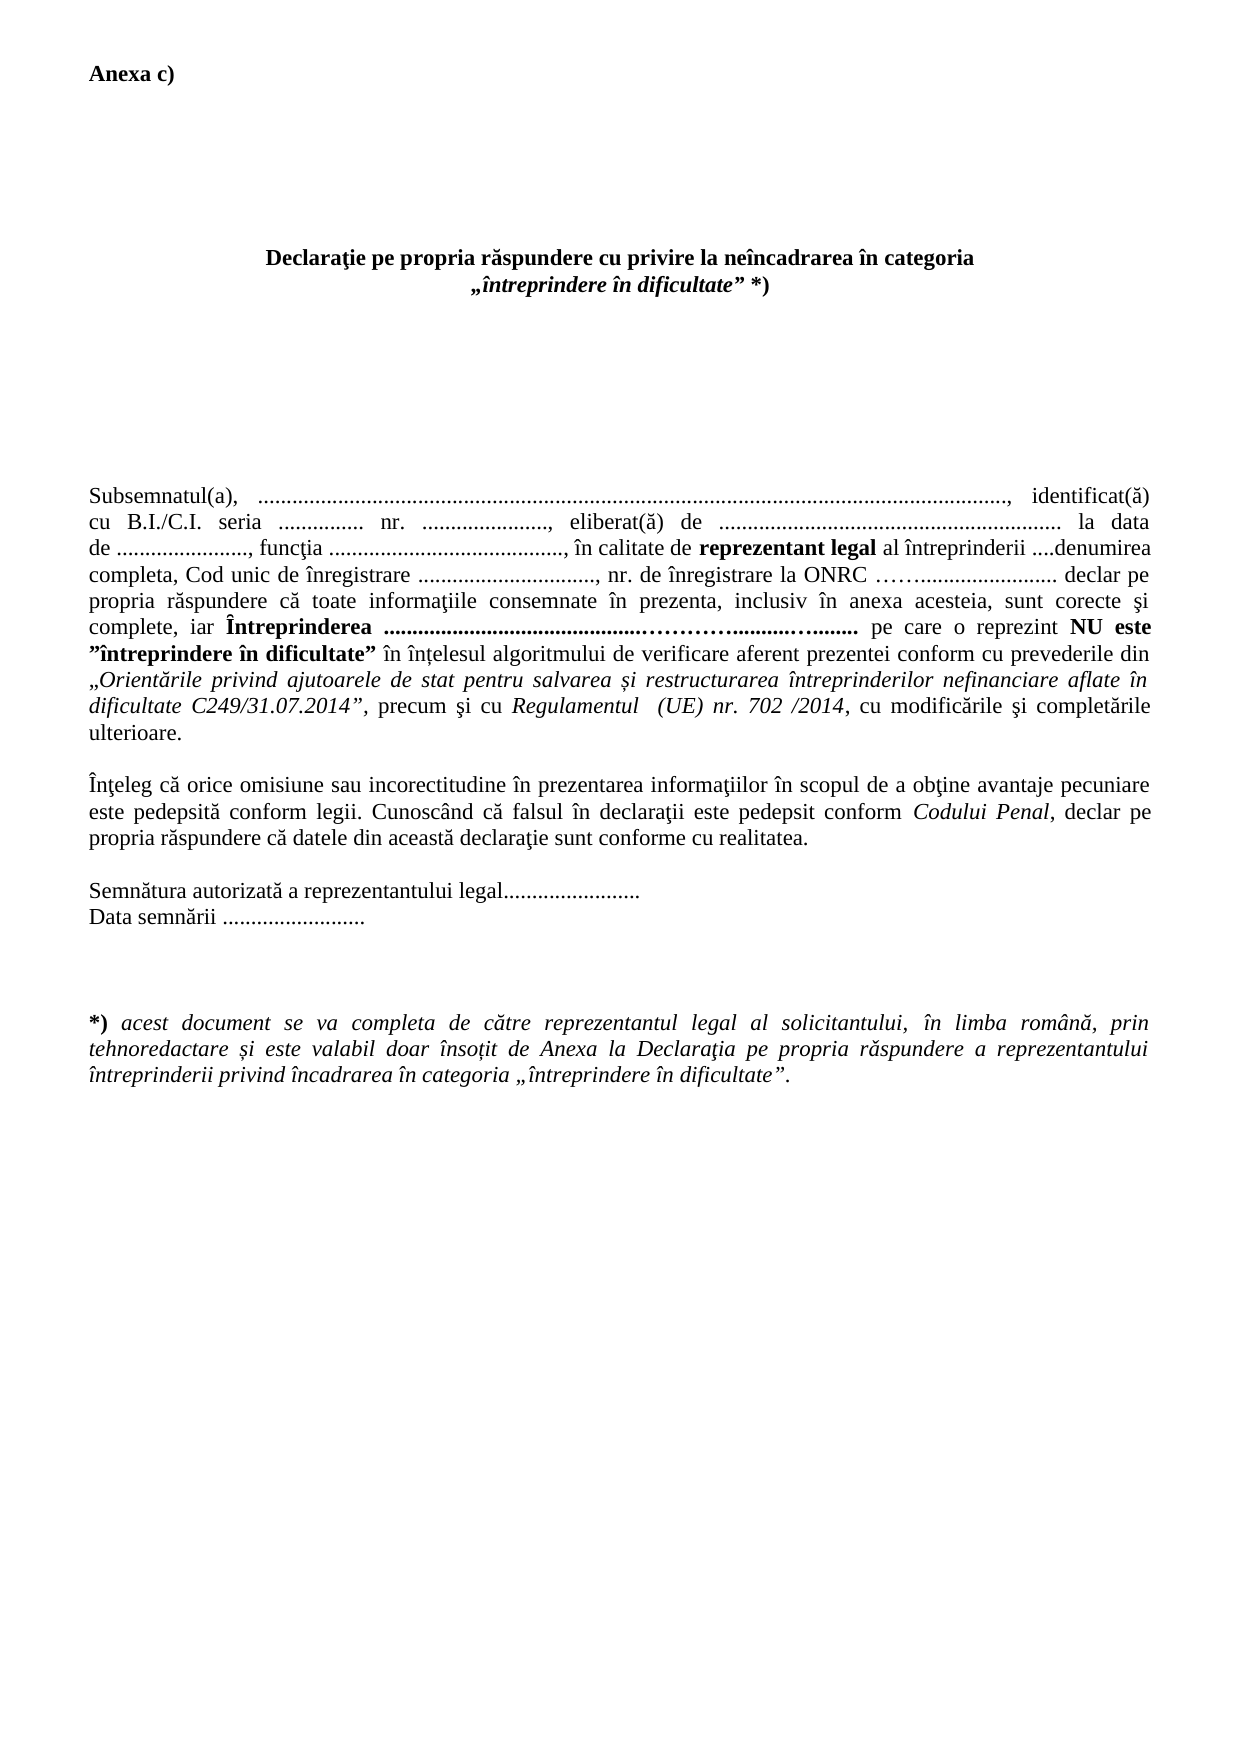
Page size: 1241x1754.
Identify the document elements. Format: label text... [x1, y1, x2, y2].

text „întreprindere în dificultate” *) [89, 271, 1152, 297]
text *) acest document se va completa de către reprezentantul legal al solicitantului, în limba română, prin tehnoredactare și este valabil doar însoțit de Anexa la Declaraţia pe propria rǎspundere a reprezentantului întreprinderii privind încadrarea în categoria „întreprindere în dificultate”. [89, 1009, 1152, 1088]
text Semnătura autorizată a reprezentantului legal........................ [89, 877, 1152, 903]
text Data semnării ......................... [89, 903, 1152, 930]
text Înţeleg că orice omisiune sau incorectitudine în prezentarea informaţiilor în scopul de a obţine avantaje pecuniare este pedepsită conform legii. Cunoscând că falsul în declaraţii este pedepsit conform Codului Penal, declar pe propria răspundere că datele din această declaraţie sunt conforme cu realitatea. [89, 772, 1152, 851]
subtitle Anexa c) [89, 60, 1152, 86]
text Declaraţie pe propria răspundere cu privire la neîncadrarea în categoria [89, 244, 1152, 271]
text Subsemnatul(a), ..................................................................................................................................., identificat(ă) cu B.I./C.I. seria ............... nr. ......................, eliberat(ă) de ............................................................ la data de ......................., funcţia ........................................., în calitate de reprezentant legal al întreprinderii ....denumirea completa, Cod unic de înregistrare ..............................., nr. de înregistrare la ONRC ……........................ declar pe propria răspundere că toate informaţiile consemnate în prezenta, inclusiv în anexa acesteia, sunt corecte şi complete, iar Ȋntreprinderea .............................................…………..........…........ pe care o reprezint NU este ”întreprindere în dificultate” în înțelesul algoritmului de verificare aferent prezentei conform cu prevederile din „Orientările privind ajutoarele de stat pentru salvarea și restructurarea întreprinderilor nefinanciare aflate în dificultate C249/31.07.2014”, precum şi cu Regulamentul (UE) nr. 702 /2014, cu modificările şi completările ulterioare. [89, 482, 1152, 745]
